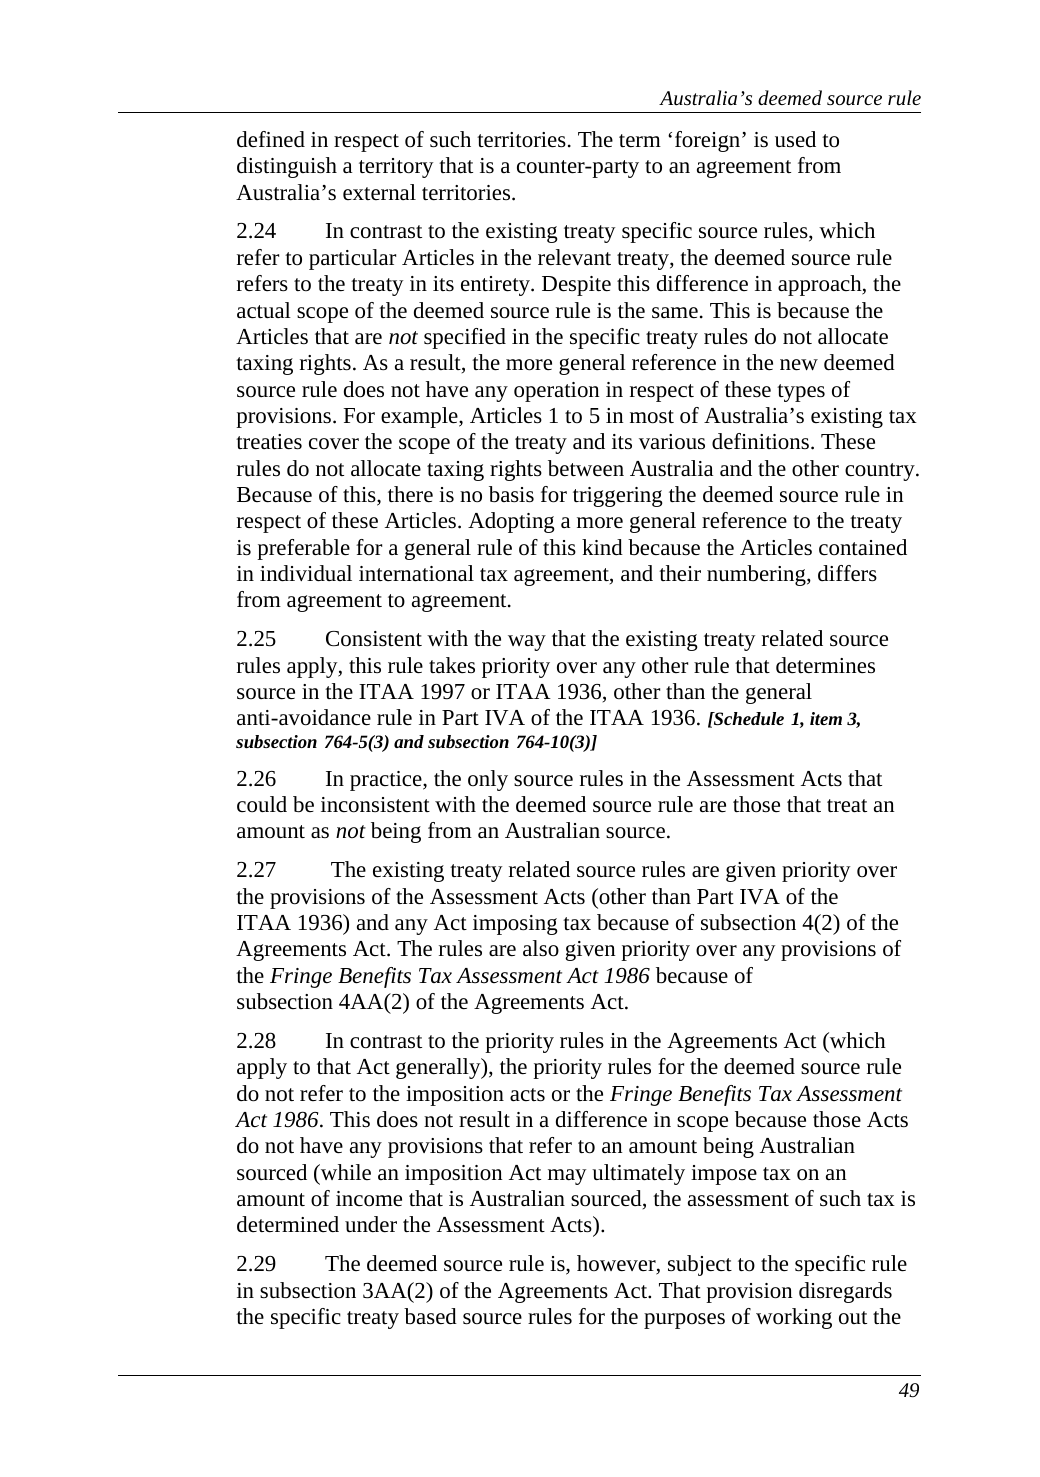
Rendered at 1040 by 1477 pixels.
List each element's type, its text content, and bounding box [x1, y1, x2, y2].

list Consistent with the way that the existing treaty related source rules apply, this rule takes priority over any other rule that determines source in the ITAA 1997 or ITAA 1936, other than the general anti-avoidance rule in Part IVA of the ITAA 1936. [Schedule 1, item 3, subsection 764-5(3) and subsection 764-10(3)] [236, 625, 921, 752]
list The existing treaty related source rules are given priority over the provisions of the Assessment Acts (other than Part IVA of the ITAA 1936) and any Act imposing tax because of subsection 4(2) of the Agreements Act. The rules are also given priority over any provisions of the Fringe Benefits Tax Assessment Act 1986 because of subsection 4AA(2) of the Agreements Act. [236, 856, 921, 1014]
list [236, 126, 921, 205]
list In contrast to the priority rules in the Agreements Act (which apply to that Act generally), the priority rules for the deemed source rule do not refer to the imposition acts or the Fringe Benefits Tax Assessment Act 1986. This does not result in a difference in scope because those Acts do not have any provisions that refer to an amount being Australian sourced (while an imposition Act may ultimately impose tax on an amount of income that is Australian sourced, the assessment of such tax is determined under the Assessment Acts). [236, 1027, 921, 1238]
list In contrast to the existing treaty specific source rules, which refer to particular Articles in the relevant treaty, the deemed source rule refers to the treaty in its entirety. Despite this difference in approach, the actual scope of the deemed source rule is the same. This is because the Articles that are not specified in the specific treaty rules do not allocate taxing rights. As a result, the more general reference in the new deemed source rule does not have any operation in respect of these types of provisions. For example, Articles 1 to 5 in most of Australia’s existing tax treaties cover the scope of the treaty and its various definitions. These rules do not allocate taxing rights between Australia and the other country. Because of this, there is no basis for triggering the deemed source rule in respect of these Articles. Adopting a more general reference to the treaty is preferable for a general rule of this kind because the Articles contained in individual international tax agreement, and their numbering, differs from agreement to agreement. [236, 218, 921, 613]
list In practice, the only source rules in the Assessment Acts that could be inconsistent with the deemed source rule are those that treat an amount as not being from an Australian source. [236, 765, 921, 844]
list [236, 1250, 921, 1329]
